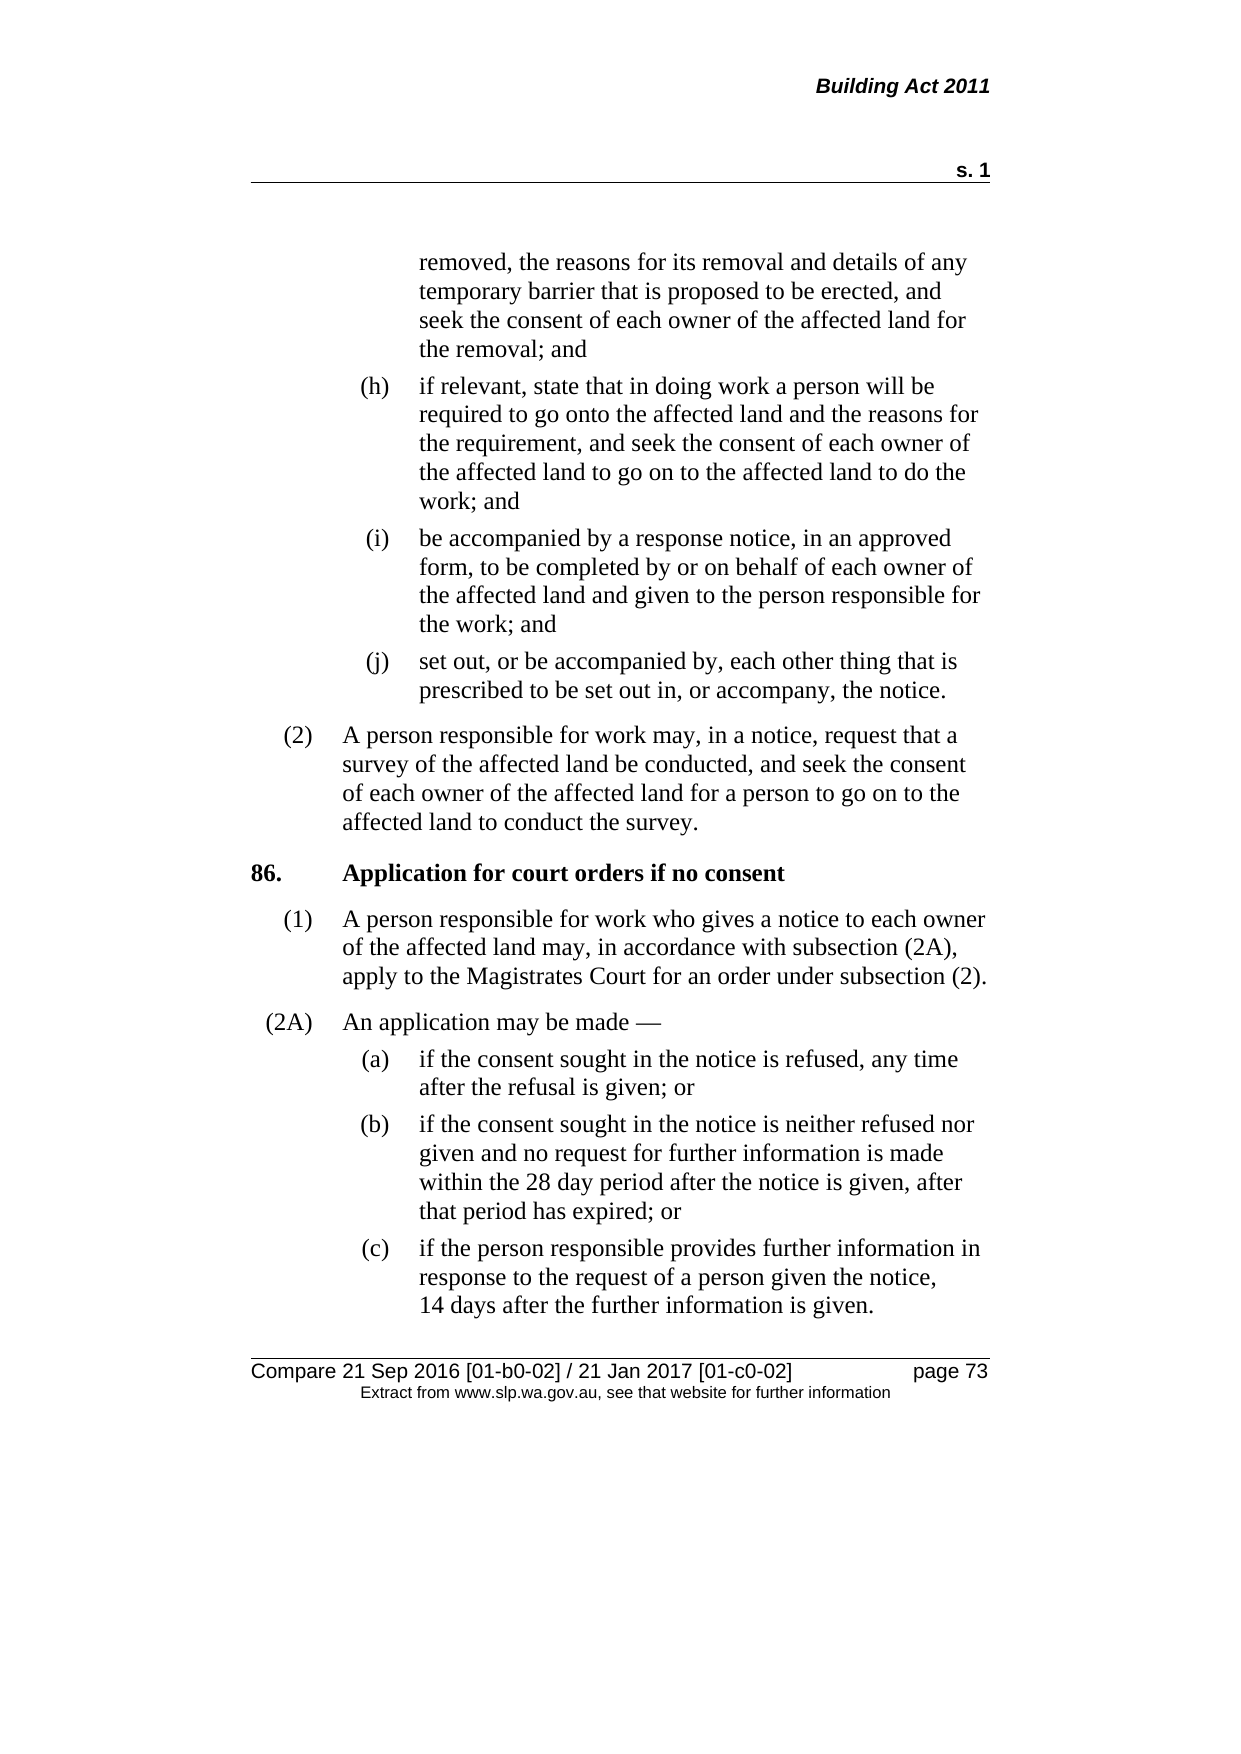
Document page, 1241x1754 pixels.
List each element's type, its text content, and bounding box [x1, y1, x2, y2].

text (i) be accompanied by a response notice, in an approved form, to be completed by or on behalf of each owner of the affected land and given to the person responsible for the work; and [251, 523, 990, 638]
text (j) set out, or be accompanied by, each other thing that is prescribed to be set out in, or accompany, the notice. [251, 646, 990, 704]
text (1) A person responsible for work who gives a notice to each owner of the affected land may, in accordance with subsection (2A), apply to the for an order under subsection (2). [251, 904, 990, 990]
text (a) if the consent sought in the notice is refused, any time after the refusal is given; or [251, 1044, 990, 1101]
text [251, 247, 990, 362]
text (b) if the consent sought in the notice is neither refused nor given and no request for further information is made within the 28 day period after the notice is given, after that period has expired; or [251, 1109, 990, 1224]
text (h) if relevant, state that in doing work a person will be required to go onto the affected land and the reasons for the requirement, and seek the consent of each owner of the affected land to go on to the affected land to do the work; and [251, 371, 990, 514]
text (2A) An application may be made — [251, 1007, 990, 1035]
text (2) A person responsible for work may, in a notice, request that a survey of the affected land be conducted, and seek the consent of each owner of the affected land for a person to go on to the affected land to conduct the survey. [251, 720, 990, 835]
subtitle 86. Application for court orders if no consent [251, 858, 990, 887]
text (c) if the person responsible provides further information in response to the request of a person given the notice, 14 days after the further information is given. [251, 1233, 990, 1319]
